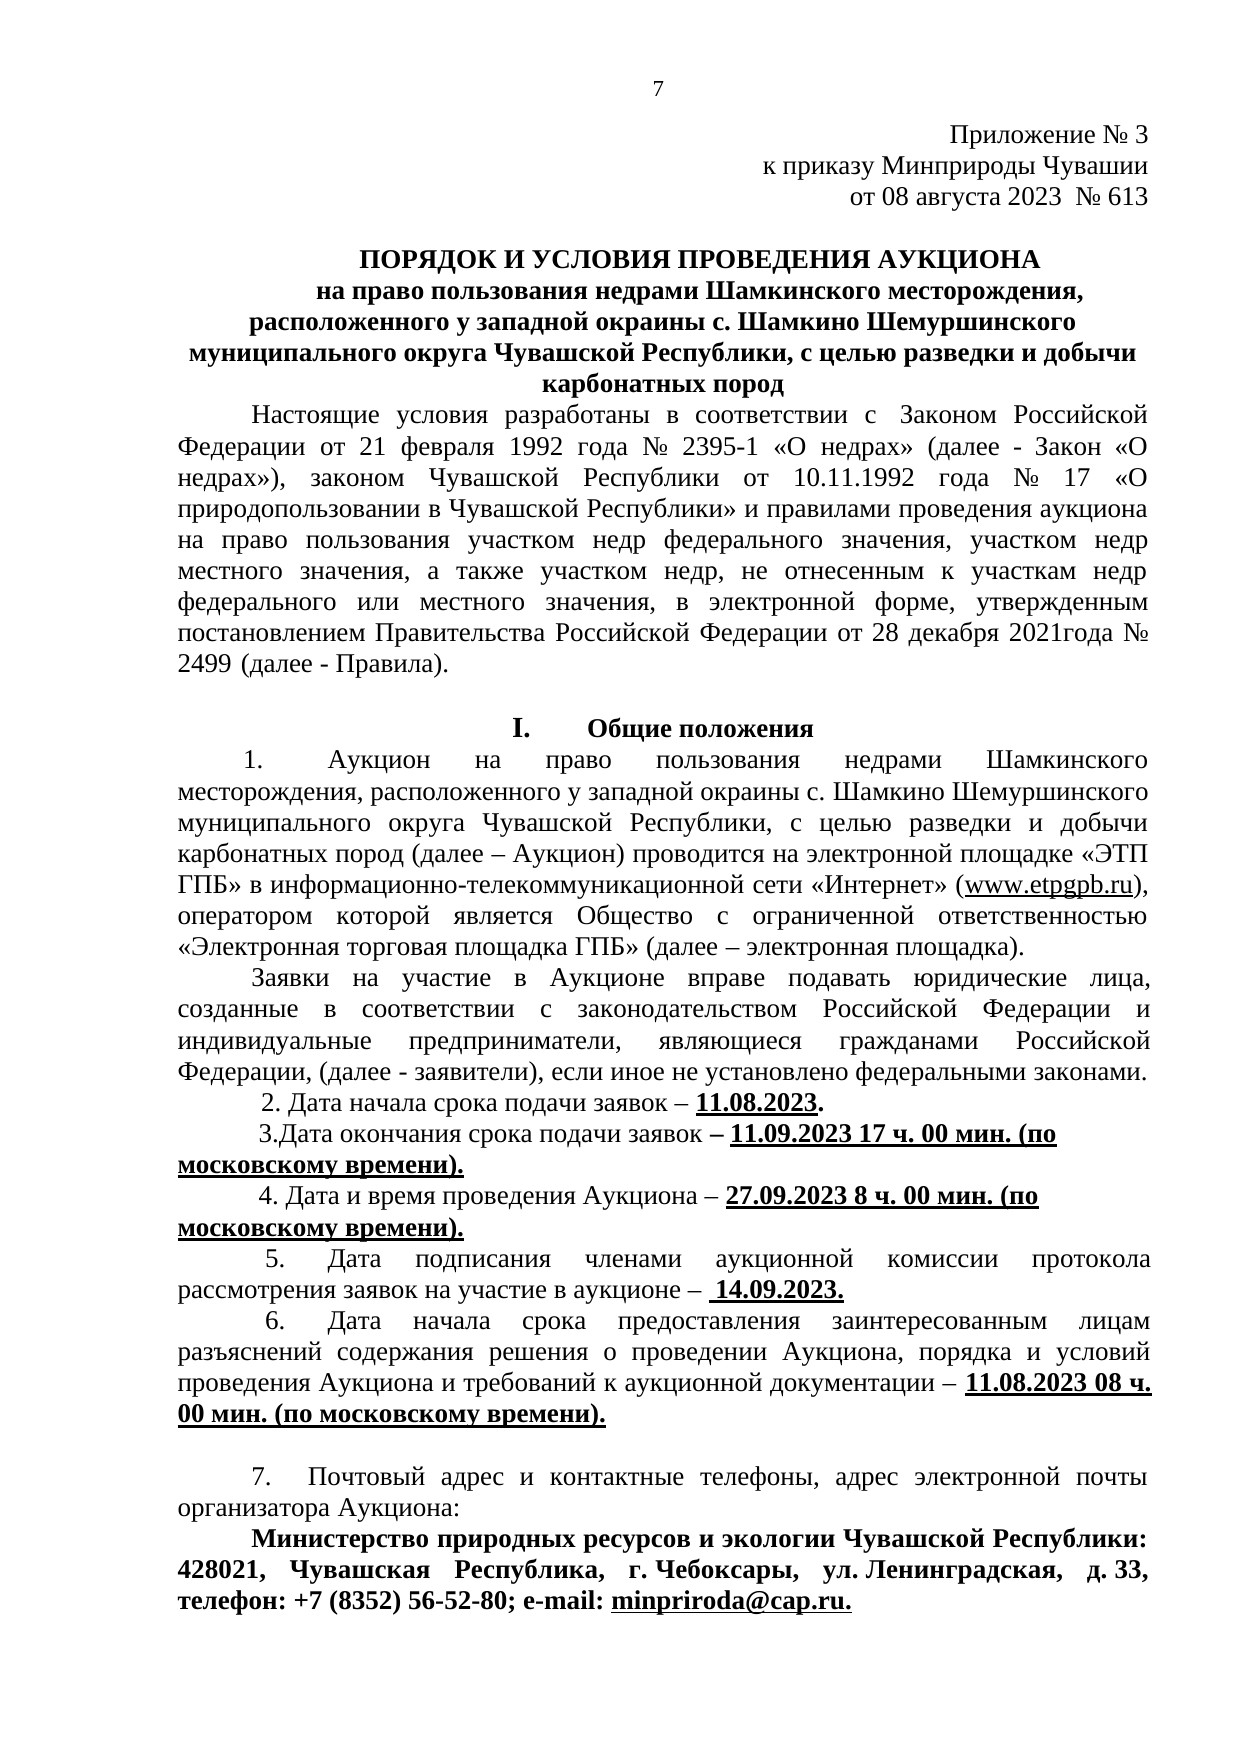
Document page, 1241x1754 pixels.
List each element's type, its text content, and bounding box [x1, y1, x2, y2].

text от 08 августа 2023 № 613 [177, 180, 1148, 212]
list Дата начала срока предоставления заинтересованным лицам разъяснений содержания решения о проведении Аукциона, порядка и условий проведения Аукциона и требований к аукционной документации – 11.08.2023 08 ч. 00 мин. (по московскому времени). [177, 1304, 1152, 1429]
subtitle Общие положения [177, 710, 1148, 743]
text Заявки на участие в Аукционе вправе подавать юридические лица, созданные в соответствии с законодательством Российской Федерации и индивидуальные предприниматели, являющиеся гражданами Российской Федерации, (далее - заявители), если иное не установлено федеральными законами. [177, 961, 1152, 1086]
text на право пользования недрами Шамкинского месторождения, расположенного у западной окраины с. Шамкино Шемуршинского муниципального округа Чувашской Республики, с целью разведки и добычи карбонатных пород [177, 274, 1148, 398]
subtitle Министерство природных ресурсов и экологии Чувашской Республики: 428021, Чувашская Республика, г. Чебоксары, ул. Ленинградская, д. 33, телефон: +7 (8352) 56-52-80; e-mail: minpriroda@cap.ru. [177, 1522, 1148, 1616]
subtitle ПОРЯДОК И УСЛОВИЯ ПРОВЕДЕНИЯ АУКЦИОНА [177, 243, 1148, 274]
list Аукцион на право пользования недрами Шамкинского месторождения, расположенного у западной окраины с. Шамкино Шемуршинского муниципального округа Чувашской Республики, с целью разведки и добычи карбонатных пород (далее – Аукцион) проводится на электронной площадке «ЭТП ГПБ» в информационно-телекоммуникационной сети «Интернет» (www.etpgpb.ru), оператором которой является Общество с ограниченной ответственностью «Электронная торговая площадка ГПБ» (далее – электронная площадка). [177, 743, 1148, 961]
text 2. Дата начала срока подачи заявок – 11.08.2023. [214, 1086, 1152, 1117]
list Почтовый адрес и контактные телефоны, адрес электронной почты организатора Аукциона: [177, 1460, 1148, 1522]
text к приказу Минприроды Чувашии [200, 149, 1148, 180]
text Настоящие условия разработаны в соответствии с Законом Российской Федерации от 21 февраля 1992 года № 2395-1 «О недрах» (далее - Закон «О недрах»), законом Чувашской Республики от 10.11.1992 года № 17 «О природопользовании в Чувашской Республики» и правилами проведения аукциона на право пользования участком недр федерального значения, участком недр местного значения, а также участком недр, не отнесенным к участкам недр федерального или местного значения, в электронной форме, утвержденным постановлением Правительства Российской Федерации от 28 декабря 2021года № 2499 (далее - Правила). [177, 398, 1148, 679]
text Приложение № 3 [177, 118, 1148, 149]
list Дата подписания членами аукционной комиссии протокола рассмотрения заявок на участие в аукционе – 14.09.2023. [177, 1242, 1152, 1304]
text 3.Дата окончания срока подачи заявок – 11.09.2023 17 ч. 00 мин. (по московскому времени). [177, 1117, 1152, 1179]
text 4. Дата и время проведения Аукциона – 27.09.2023 8 ч. 00 мин. (по московскому времени). [177, 1179, 1152, 1242]
